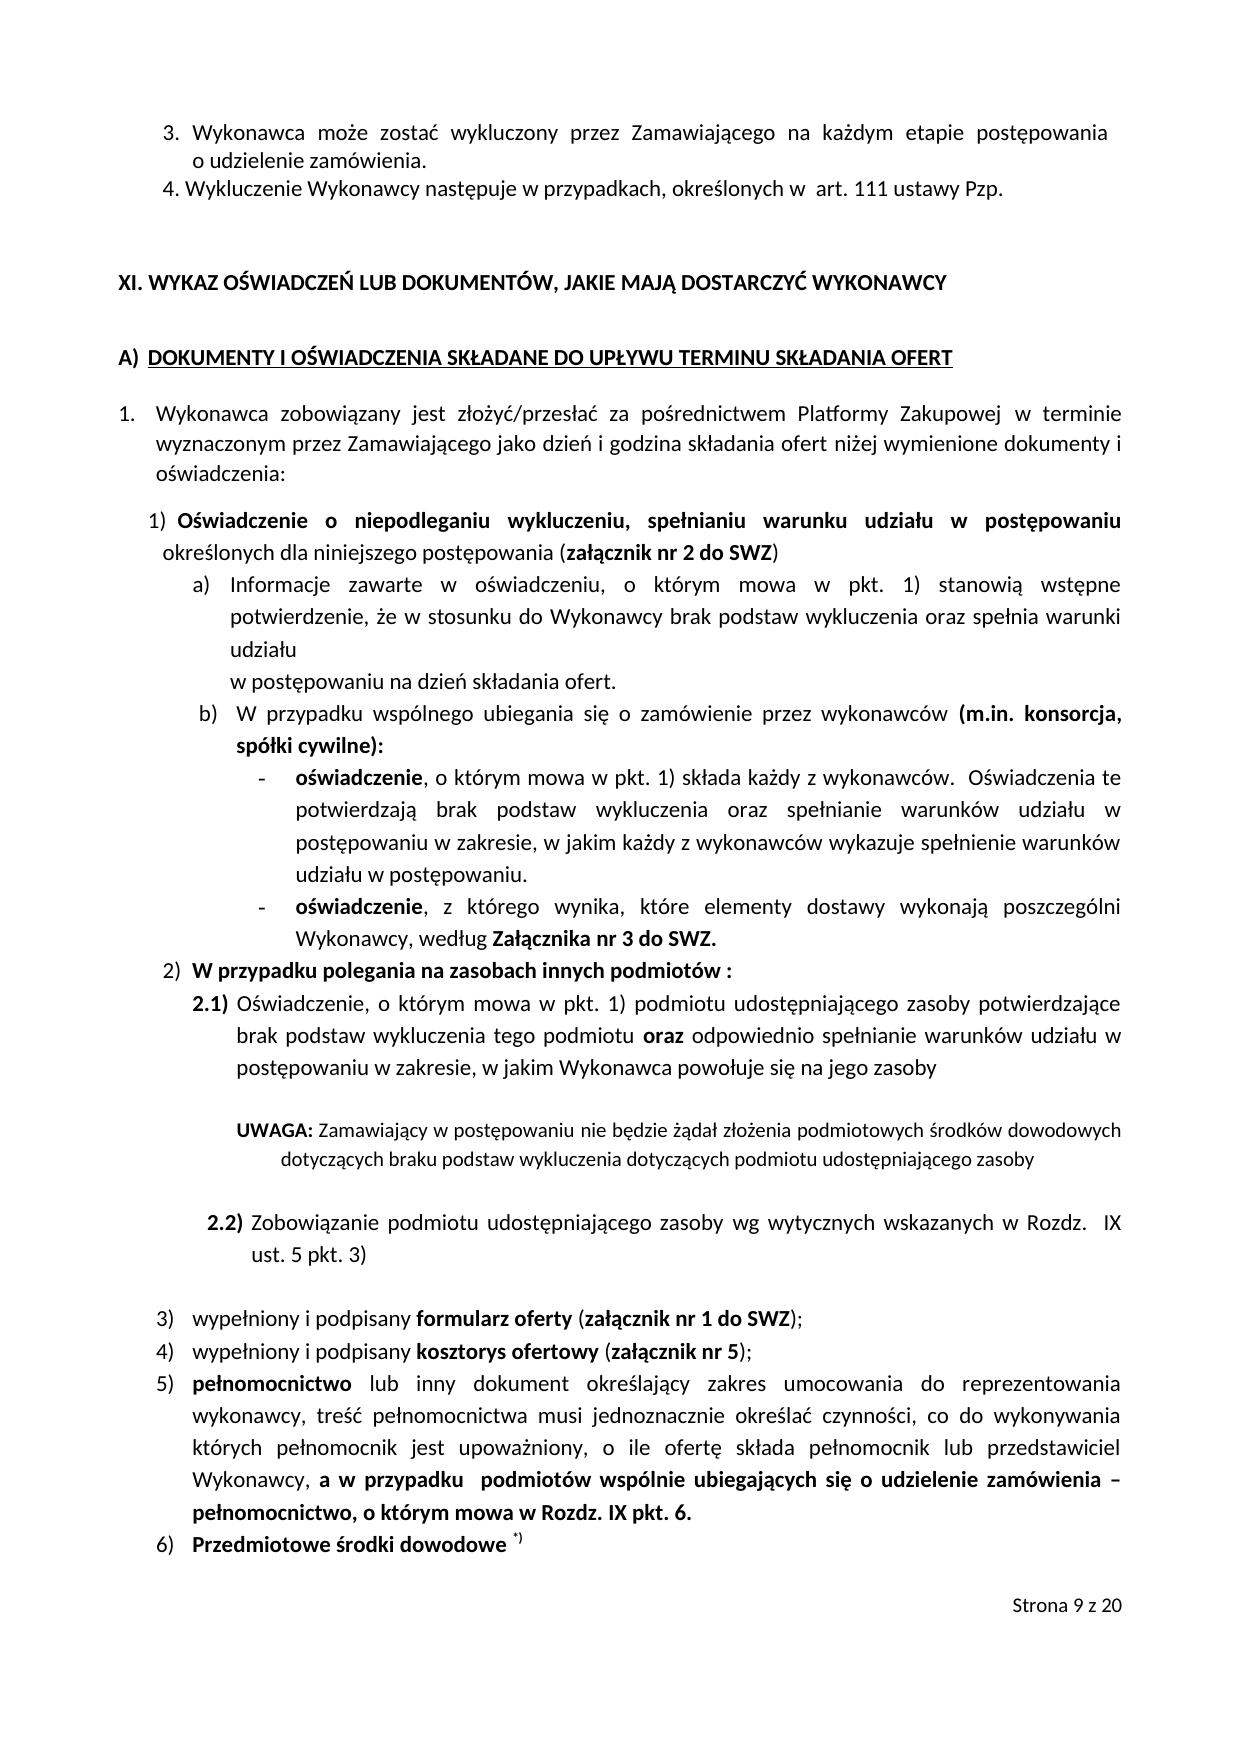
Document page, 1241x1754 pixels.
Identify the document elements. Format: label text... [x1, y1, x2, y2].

list oświadczenie, o którym mowa w pkt. 1) składa każdy z wykonawców. Oświadczenia te potwierdzają brak podstaw wykluczenia oraz spełnianie warunków udziału w postępowaniu w zakresie, w jakim każdy z wykonawców wykazuje spełnienie warunków udziału w postępowaniu. [258, 763, 1122, 888]
list Informacje zawarte w oświadczeniu, o którym mowa w pkt. 1) stanowią wstępne potwierdzenie, że w stosunku do Wykonawcy brak podstaw wykluczenia oraz spełnia warunki udziału w postępowaniu na dzień składania ofert. [192, 570, 1122, 695]
list Przedmiotowe środki dowodowe *) [156, 1530, 1122, 1558]
list W przypadku wspólnego ubiegania się o zamówienie przez wykonawców (m.in. konsorcja, spółki cywilne): [199, 699, 1122, 759]
list wypełniony i podpisany kosztorys ofertowy (załącznik nr 5); [156, 1337, 1122, 1365]
text 2.1) Oświadczenie, o którym mowa w pkt. 1) podmiotu udostępniającego zasoby potwierdzające brak podstaw wykluczenia tego podmiotu oraz odpowiednio spełnianie warunków udziału w postępowaniu w zakresie, w jakim Wykonawca powołuje się na jego zasoby [192, 989, 1122, 1081]
list Oświadczenie o niepodleganiu wykluczeniu, spełnianiu warunku udziału w postępowaniu określonych dla niniejszego postępowania (załącznik nr 2 do SWZ) [148, 506, 1122, 566]
list wypełniony i podpisany formularz oferty (załącznik nr 1 do SWZ); [156, 1304, 1122, 1333]
list Wykonawca zobowiązany jest złożyć/przesłać za pośrednictwem Platformy Zakupowej w terminie wyznaczonym przez Zamawiającego jako dzień i godzina składania ofert niżej wymienione dokumenty i oświadczenia: [118, 399, 1122, 487]
list W przypadku polegania na zasobach innych podmiotów : [162, 957, 1122, 984]
list Zobowiązanie podmiotu udostępniającego zasoby wg wytycznych wskazanych w Rozdz. IX ust. 5 pkt. 3) [207, 1208, 1122, 1268]
list oświadczenie, z którego wynika, które elementy dostawy wykonają poszczególni Wykonawcy, według Załącznika nr 3 do SWZ. [258, 892, 1122, 952]
list 4. Wykluczenie Wykonawcy następuje w przypadkach, określonych w art. 111 ustawy Pzp. [162, 174, 1122, 202]
text XI. WYKAZ OŚWIADCZEŃ LUB DOKUMENTÓW, JAKIE MAJĄ DOSTARCZYĆ WYKONAWCY [118, 268, 1122, 296]
list 3. Wykonawca może zostać wykluczony przez Zamawiającego na każdym etapie postępowania o udzielenie zamówienia. [162, 118, 1122, 174]
list DOKUMENTY I OŚWIADCZENIA SKŁADANE DO UPŁYWU TERMINU SKŁADANIA OFERT [118, 343, 1114, 371]
text UWAGA: Zamawiający w postępowaniu nie będzie żądał złożenia podmiotowych środków dowodowych dotyczących braku podstaw wykluczenia dotyczących podmiotu udostępniającego zasoby [236, 1117, 1122, 1172]
list pełnomocnictwo lub inny dokument określający zakres umocowania do reprezentowania wykonawcy, treść pełnomocnictwa musi jednoznacznie określać czynności, co do wykonywania których pełnomocnik jest upoważniony, o ile ofertę składa pełnomocnik lub przedstawiciel Wykonawcy, a w przypadku podmiotów wspólnie ubiegających się o udzielenie zamówienia – pełnomocnictwo, o którym mowa w Rozdz. IX pkt. 6. [156, 1369, 1122, 1526]
